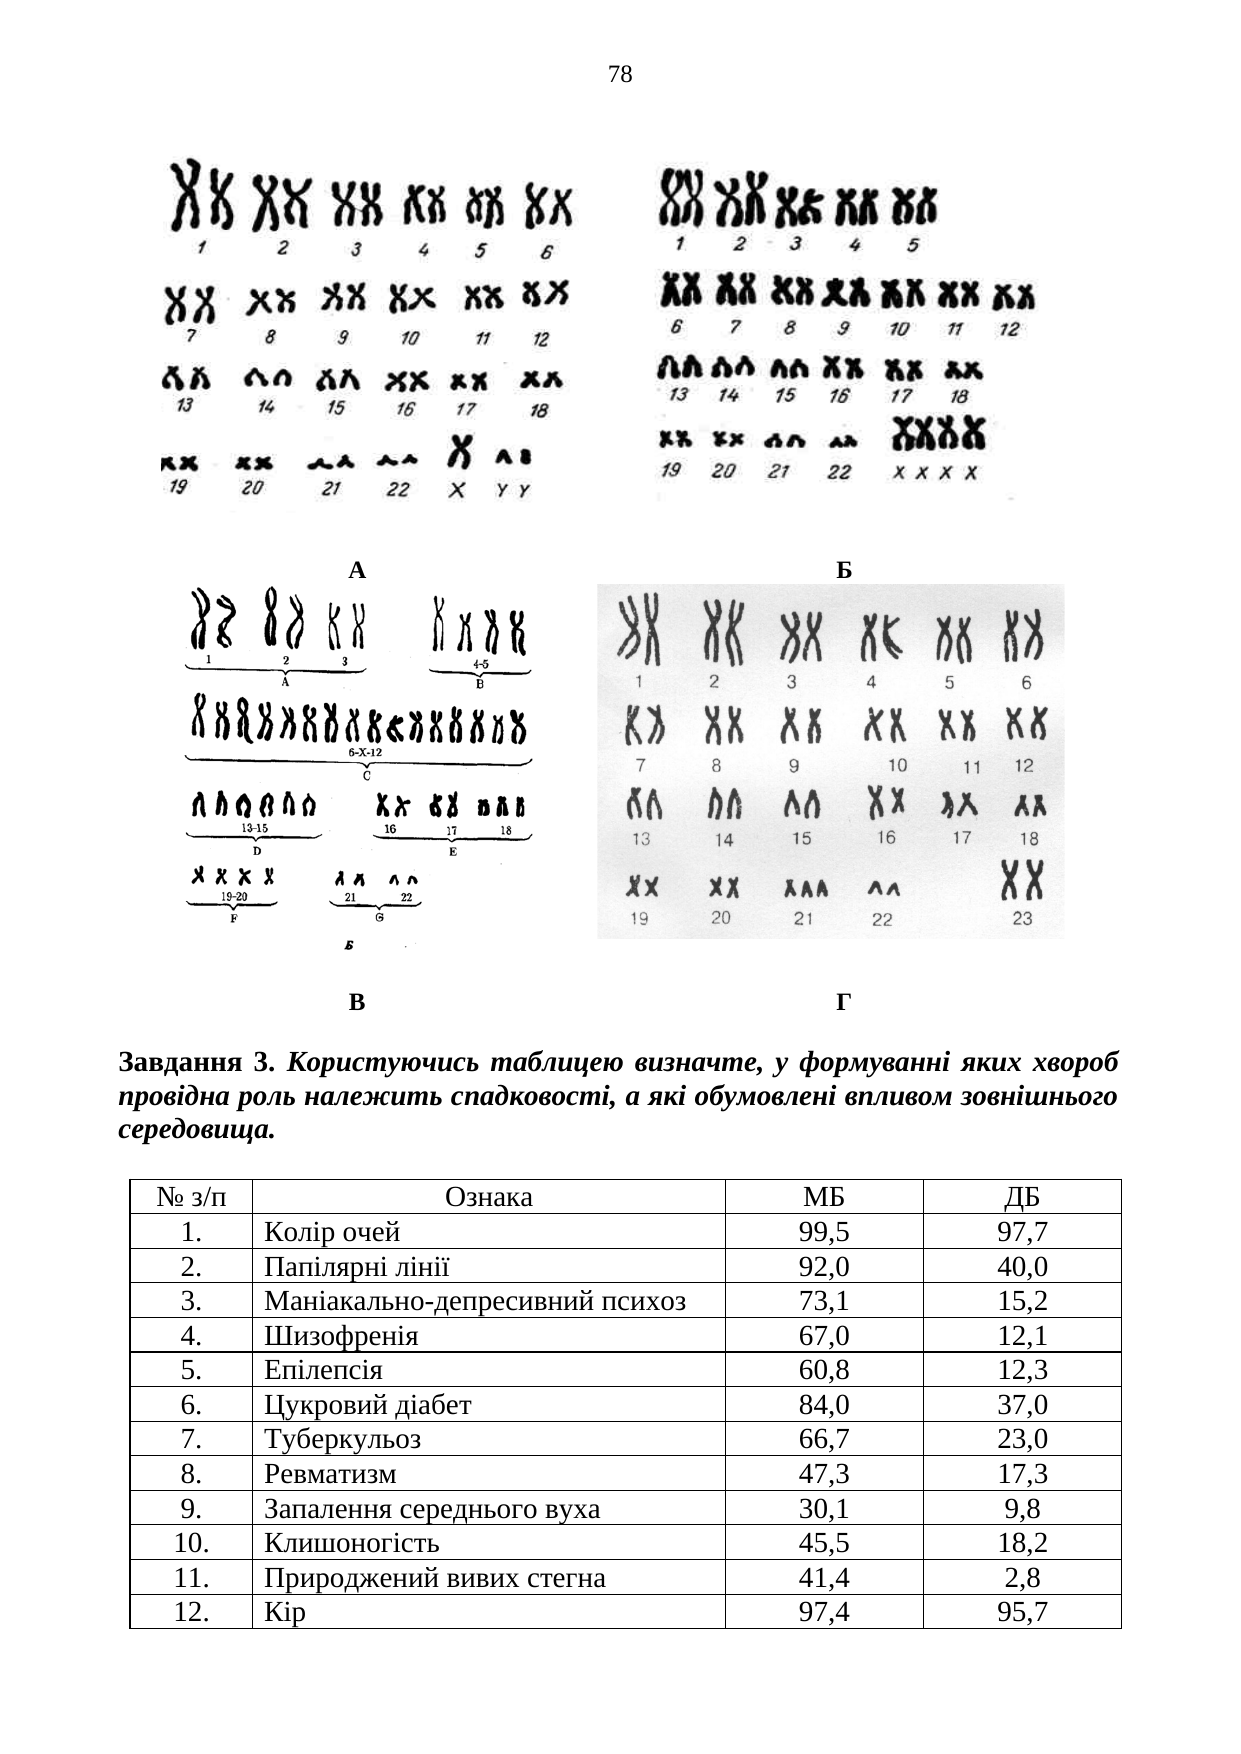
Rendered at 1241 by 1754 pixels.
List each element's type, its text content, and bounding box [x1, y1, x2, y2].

table_cell 15,2 [924, 1283, 1121, 1317]
table_cell 12. [131, 1595, 252, 1628]
table_cell Г [596, 987, 1093, 1016]
table_cell 11. [131, 1560, 252, 1593]
table_cell 5. [131, 1353, 252, 1386]
table_cell 66,7 [726, 1422, 923, 1455]
table_header МБ [726, 1180, 923, 1213]
table_cell 3. [131, 1283, 252, 1317]
text Завдання 3. Користуючись таблицею визначте, у формуванні яких хвороб провідна роль належить спадковості, а які обумовлені впливом зовнішнього середовища. [118, 1044, 1122, 1145]
table_cell 8. [131, 1456, 252, 1490]
table_cell 9. [131, 1491, 252, 1524]
table_cell Маніакально-депресивний психоз [253, 1283, 725, 1317]
table_cell Колір очей [253, 1214, 725, 1248]
table_cell 99,5 [726, 1214, 923, 1248]
table_cell 4. [131, 1318, 252, 1351]
table_header [596, 118, 1093, 556]
table_cell Шизофренія [253, 1318, 725, 1351]
table_cell Цукровий діабет [253, 1387, 725, 1421]
table_cell Кір [253, 1595, 725, 1628]
table_cell В [118, 987, 596, 1016]
picture [633, 147, 803, 510]
table_cell 30,1 [726, 1491, 923, 1524]
table_cell 6. [131, 1387, 252, 1421]
table_cell 1. [131, 1214, 252, 1248]
picture [177, 585, 534, 951]
table_cell 67,0 [726, 1318, 923, 1351]
table_cell Папілярні лінії [253, 1249, 725, 1282]
table_header Ознака [253, 1180, 725, 1213]
table_cell 7. [131, 1422, 252, 1455]
table_cell 9,8 [924, 1491, 1121, 1524]
table_cell 40,0 [924, 1249, 1121, 1282]
table_cell 84,0 [726, 1387, 923, 1421]
table_cell 23,0 [924, 1422, 1121, 1455]
table_cell 97,7 [924, 1214, 1121, 1248]
table_cell 12,3 [924, 1353, 1121, 1386]
table_cell 97,4 [726, 1595, 923, 1628]
table_cell Природжений вивих стегна [253, 1560, 725, 1593]
table_cell Б [596, 556, 1093, 584]
table_cell 2,8 [924, 1560, 1121, 1593]
table_cell [118, 584, 596, 987]
table_cell Ревматизм [253, 1456, 725, 1490]
table_cell Клишоногість [253, 1525, 725, 1559]
table_cell 60,8 [726, 1353, 923, 1386]
table_header ДБ [924, 1180, 1121, 1213]
table_cell Запалення середнього вуха [253, 1491, 725, 1524]
table_cell 10. [131, 1525, 252, 1559]
table_cell Епілепсія [253, 1353, 725, 1386]
table_cell 2. [131, 1249, 252, 1282]
table_header № з/п [131, 1180, 252, 1213]
table_cell 47,3 [726, 1456, 923, 1490]
picture [595, 584, 1065, 938]
table_cell 73,1 [726, 1283, 923, 1317]
table_cell 45,5 [726, 1525, 923, 1559]
table_cell Туберкульоз [253, 1422, 725, 1455]
table_cell 12,1 [924, 1318, 1121, 1351]
table_cell 37,0 [924, 1387, 1121, 1421]
table_cell 95,7 [924, 1595, 1121, 1628]
table_header [118, 118, 596, 556]
table_cell [596, 584, 1093, 987]
table_cell 17,3 [924, 1456, 1121, 1490]
picture [154, 143, 228, 269]
table_cell 41,4 [726, 1560, 923, 1593]
table_cell А [118, 556, 596, 584]
table_cell 92,0 [726, 1249, 923, 1282]
table_cell 18,2 [924, 1525, 1121, 1559]
